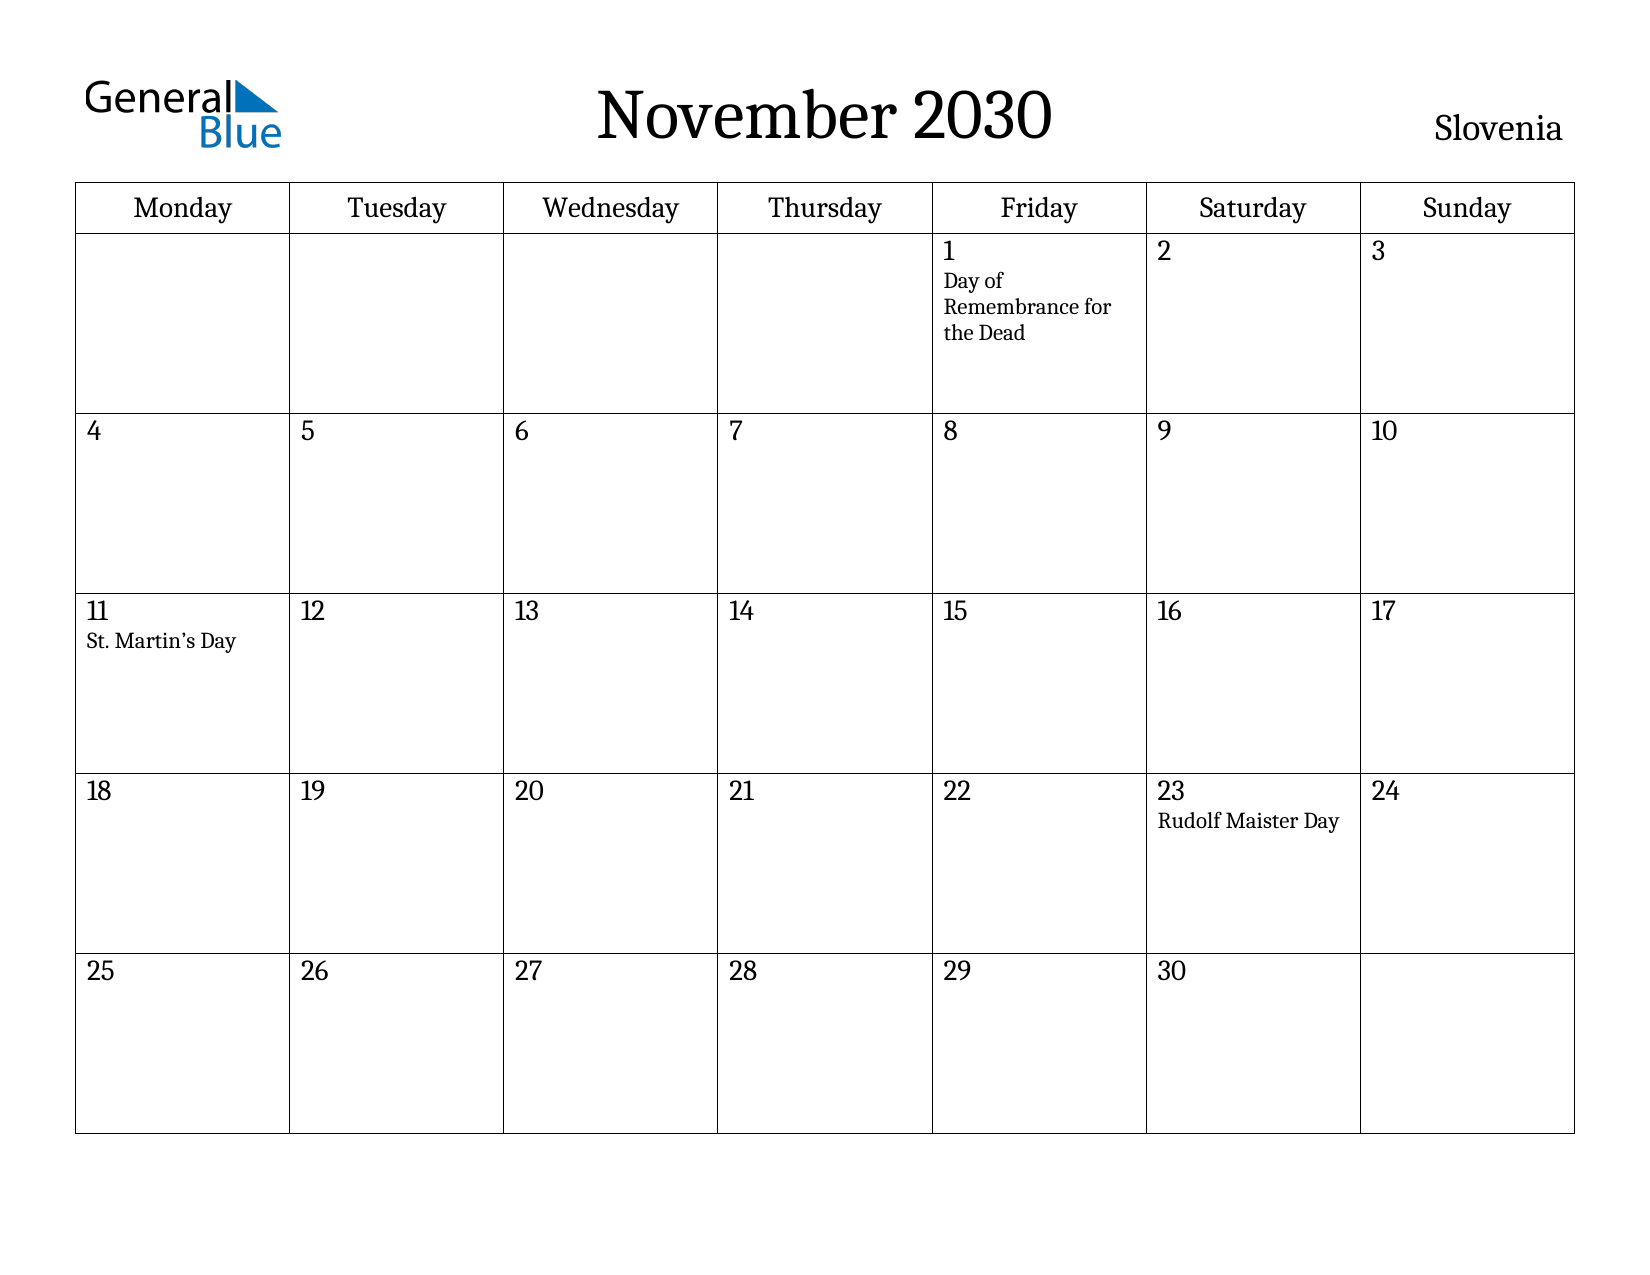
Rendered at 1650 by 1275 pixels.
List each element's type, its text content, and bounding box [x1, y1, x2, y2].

table_cell [933, 808, 1146, 953]
table_cell [1147, 988, 1360, 1133]
table_cell Monday [76, 183, 289, 233]
table_cell [1361, 954, 1574, 987]
table_cell 10 [1361, 414, 1574, 447]
table_cell 17 [1361, 594, 1574, 627]
table_cell 1 [933, 234, 1146, 267]
table_cell 18 [76, 774, 289, 807]
table_header [76, 75, 503, 182]
table_cell 13 [504, 594, 717, 627]
table_cell Day of Remembrance for the Dead [933, 267, 1146, 413]
table_cell 23 [1147, 774, 1360, 807]
table_cell [1147, 627, 1360, 773]
table_cell [718, 448, 932, 593]
table_cell [933, 627, 1146, 773]
table_cell 30 [1147, 954, 1360, 987]
table_cell [76, 267, 289, 413]
table_cell [504, 234, 717, 267]
table_cell 24 [1361, 774, 1574, 807]
table_header November 2030 [504, 75, 1146, 182]
table_cell [1361, 448, 1574, 593]
table_cell [504, 627, 717, 773]
table_cell 29 [933, 954, 1146, 987]
table_cell [1361, 808, 1574, 953]
table_cell [290, 267, 503, 413]
table_cell 14 [718, 594, 932, 627]
table_cell 21 [718, 774, 932, 807]
table_cell 12 [290, 594, 503, 627]
table_cell [504, 267, 717, 413]
table_cell [1361, 988, 1574, 1133]
table_cell [718, 988, 932, 1133]
table_cell [504, 808, 717, 953]
table_cell 19 [290, 774, 503, 807]
table_cell [76, 988, 289, 1133]
table_cell [1147, 448, 1360, 593]
table_cell Sunday [1361, 183, 1574, 233]
table_cell 3 [1361, 234, 1574, 267]
table_cell 11 [76, 594, 289, 627]
table_cell 7 [718, 414, 932, 447]
table_cell Wednesday [504, 183, 717, 233]
table_cell [504, 448, 717, 593]
table_cell [933, 988, 1146, 1133]
picture [86, 80, 281, 148]
table_cell 20 [504, 774, 717, 807]
table_cell 27 [504, 954, 717, 987]
table_cell Rudolf Maister Day [1147, 808, 1360, 953]
table_cell 15 [933, 594, 1146, 627]
table_cell [504, 988, 717, 1133]
table_cell Tuesday [290, 183, 503, 233]
table_cell [76, 234, 289, 267]
table_cell St. Martin’s Day [76, 627, 289, 773]
table_cell Saturday [1147, 183, 1360, 233]
table_cell [76, 808, 289, 953]
table_cell 6 [504, 414, 717, 447]
table_cell 9 [1147, 414, 1360, 447]
table_cell [290, 988, 503, 1133]
table_cell 26 [290, 954, 503, 987]
table_cell 5 [290, 414, 503, 447]
table_cell Friday [933, 183, 1146, 233]
table_cell [76, 448, 289, 593]
table_cell 4 [76, 414, 289, 447]
table_cell 22 [933, 774, 1146, 807]
table_cell [290, 808, 503, 953]
table_cell [1361, 627, 1574, 773]
table_cell 28 [718, 954, 932, 987]
table_cell [718, 808, 932, 953]
table_cell [290, 627, 503, 773]
table_cell [290, 234, 503, 267]
table_cell 16 [1147, 594, 1360, 627]
table_cell [933, 448, 1146, 593]
table_header Slovenia [1146, 75, 1574, 182]
table_cell [718, 627, 932, 773]
table_cell 8 [933, 414, 1146, 447]
table_cell [1147, 267, 1360, 413]
table_cell [290, 448, 503, 593]
table_cell 2 [1147, 234, 1360, 267]
table_cell [718, 267, 932, 413]
table_cell 25 [76, 954, 289, 987]
table_cell [718, 234, 932, 267]
table_cell [1361, 267, 1574, 413]
table_cell Thursday [718, 183, 932, 233]
